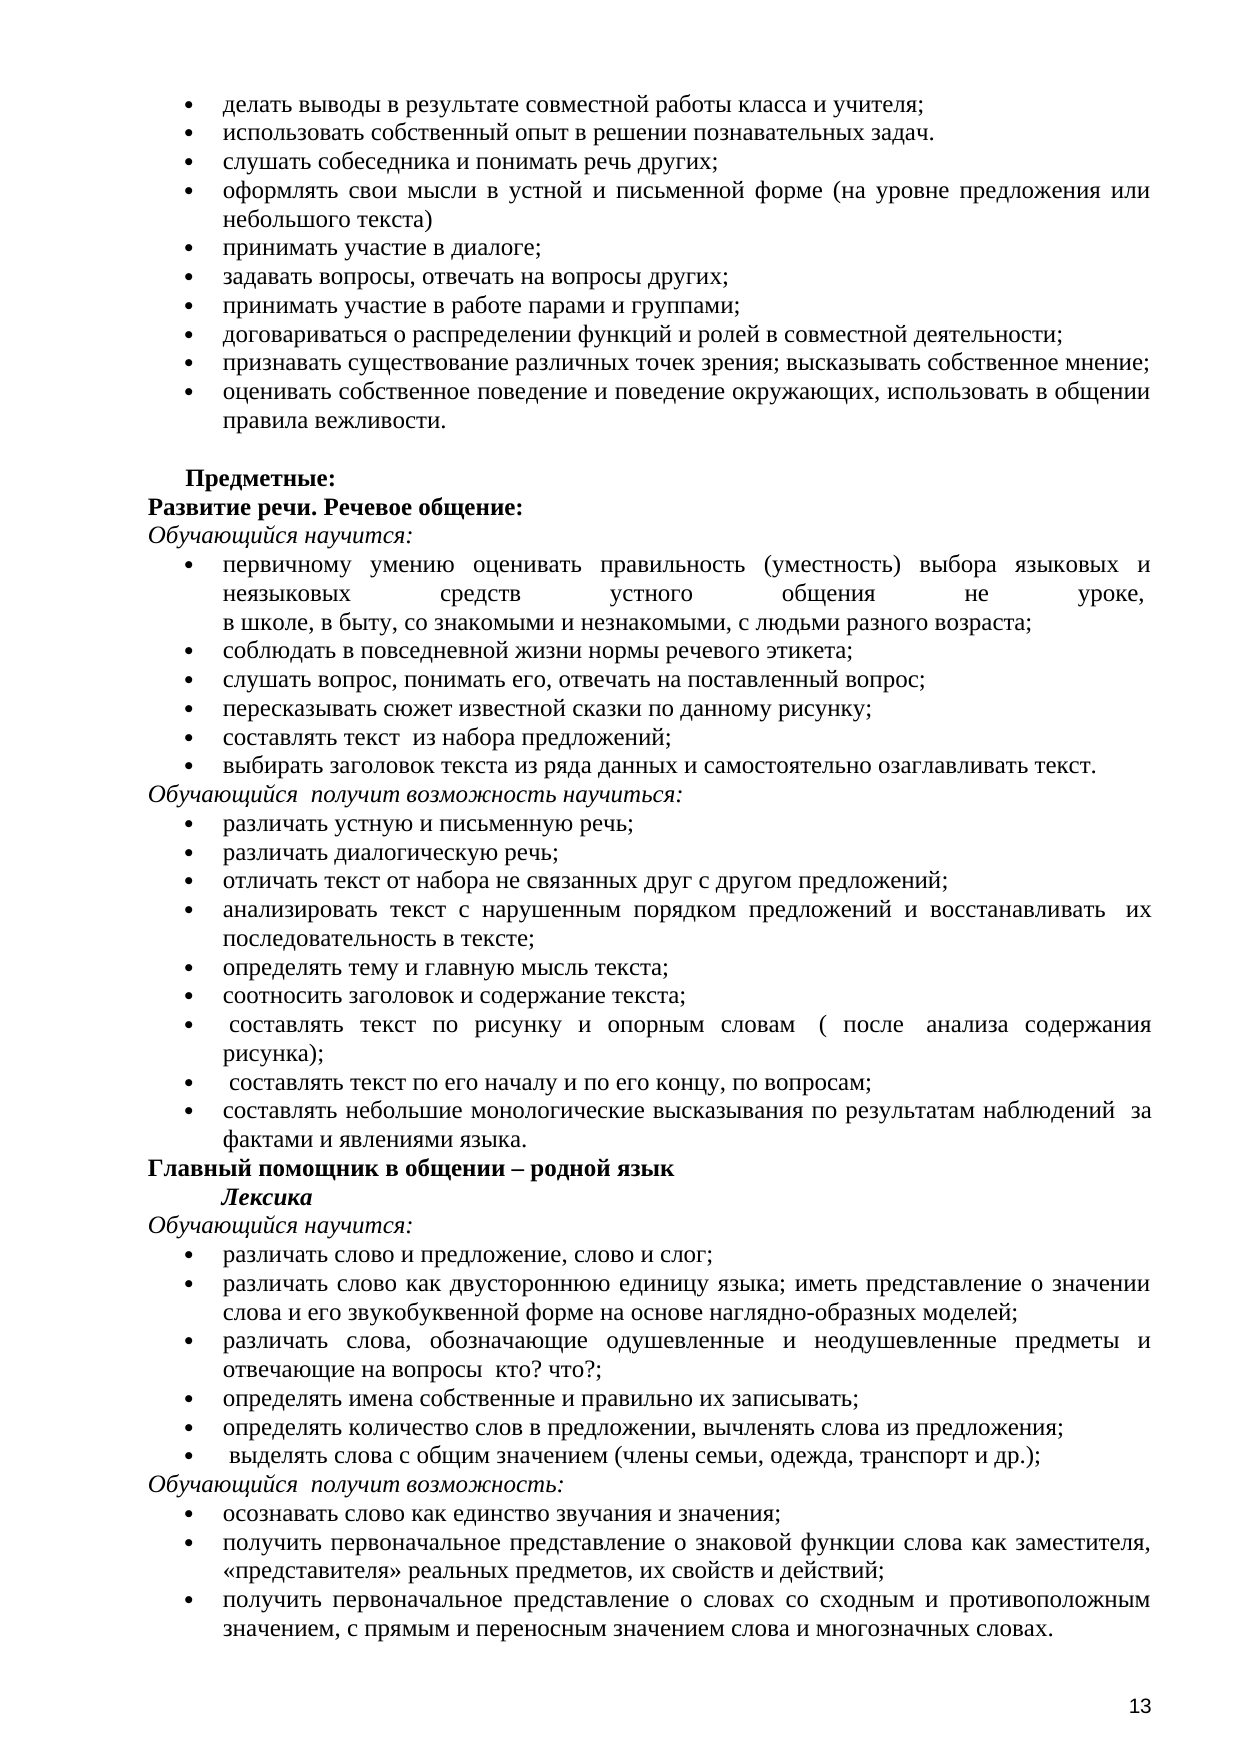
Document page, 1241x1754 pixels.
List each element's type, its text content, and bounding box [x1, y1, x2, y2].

list различать слова, обозначающие одушевленные и неодушевленные предметы и отвечающие на вопросы кто? что?; [185, 1325, 1152, 1383]
list пересказывать сюжет известной сказки по данному рисунку; [185, 693, 1152, 722]
list определять количество слов в предложении, вычленять слова из предложения; [185, 1412, 1152, 1440]
list определять тему и главную мысль текста; [185, 952, 1152, 980]
text Обучающийся научится: [148, 1210, 1152, 1239]
list различать слово как двустороннюю единицу языка; иметь представление о значении слова и его звукобуквенной форме на основе наглядно-образных моделей; [185, 1268, 1152, 1325]
list слушать вопрос, понимать его, отвечать на поставленный вопрос; [185, 664, 1152, 693]
text Лексика [148, 1182, 1152, 1210]
list задавать вопросы, отвечать на вопросы других; [185, 261, 1152, 290]
text Главный помощник в общении – родной язык [148, 1153, 1152, 1182]
text Развитие речи. Речевое общение: [148, 492, 1152, 520]
list соотносить заголовок и содержание текста; [185, 980, 1152, 1009]
list различать устную и письменную речь; [185, 808, 1152, 837]
list составлять небольшие монологические высказывания по результатам наблюдений за фактами и явлениями языка. [185, 1095, 1152, 1153]
list оценивать собственное поведение и поведение окружающих, использовать в общении правила вежливости. [185, 376, 1152, 434]
list получить первоначальное представление о знаковой функции слова как заместителя, «представителя» реальных предметов, их свойств и действий; [185, 1527, 1152, 1584]
list делать выводы в результате совместной работы класса и учителя; [185, 89, 1152, 117]
list выделять слова с общим значением (члены семьи, одежда, транспорт и др.); [185, 1440, 1152, 1469]
list принимать участие в диалоге; [185, 232, 1152, 261]
list осознавать слово как единство звучания и значения; [185, 1498, 1152, 1527]
list составлять текст по его началу и по его концу, по вопросам; [185, 1067, 1152, 1095]
text Обучающийся получит возможность: [148, 1469, 1152, 1498]
list оформлять свои мысли в устной и письменной форме (на уровне предложения или небольшого текста) [185, 175, 1152, 232]
list выбирать заголовок текста из ряда данных и самостоятельно озаглавливать текст. [185, 750, 1152, 779]
list использовать собственный опыт в решении познавательных задач. [185, 117, 1152, 146]
list составлять текст по рисунку и опорным словам ( после анализа содержания рисунка); [185, 1009, 1152, 1067]
list анализировать текст с нарушенным порядком предложений и восстанавливать их последовательность в тексте; [185, 894, 1152, 952]
list принимать участие в работе парами и группами; [185, 290, 1152, 319]
list договариваться о распределении функций и ролей в совместной деятельности; [185, 319, 1152, 347]
list первичному умению оценивать правильность (уместность) выбора языковых и неязыковых средств устного общения не уроке, в школе, в быту, со знакомыми и незнакомыми, с людьми разного возраста; [185, 549, 1152, 635]
list признавать существование различных точек зрения; высказывать собственное мнение; [185, 347, 1152, 376]
list соблюдать в повседневной жизни нормы речевого этикета; [185, 635, 1152, 664]
list получить первоначальное представление о словах со сходным и противоположным значением, с прямым и переносным значением слова и многозначных словах. [185, 1584, 1152, 1642]
list различать слово и предложение, слово и слог; [185, 1239, 1152, 1268]
text Обучающийся научится: [148, 520, 1152, 549]
text Обучающийся получит возможность научиться: [148, 779, 1152, 808]
list различать диалогическую речь; [185, 837, 1152, 865]
list отличать текст от набора не связанных друг с другом предложений; [185, 865, 1152, 894]
list определять имена собственные и правильно их записывать; [185, 1383, 1152, 1412]
list составлять текст из набора предложений; [185, 722, 1152, 750]
text Предметные: [148, 463, 1152, 492]
list слушать собеседника и понимать речь других; [185, 146, 1152, 175]
